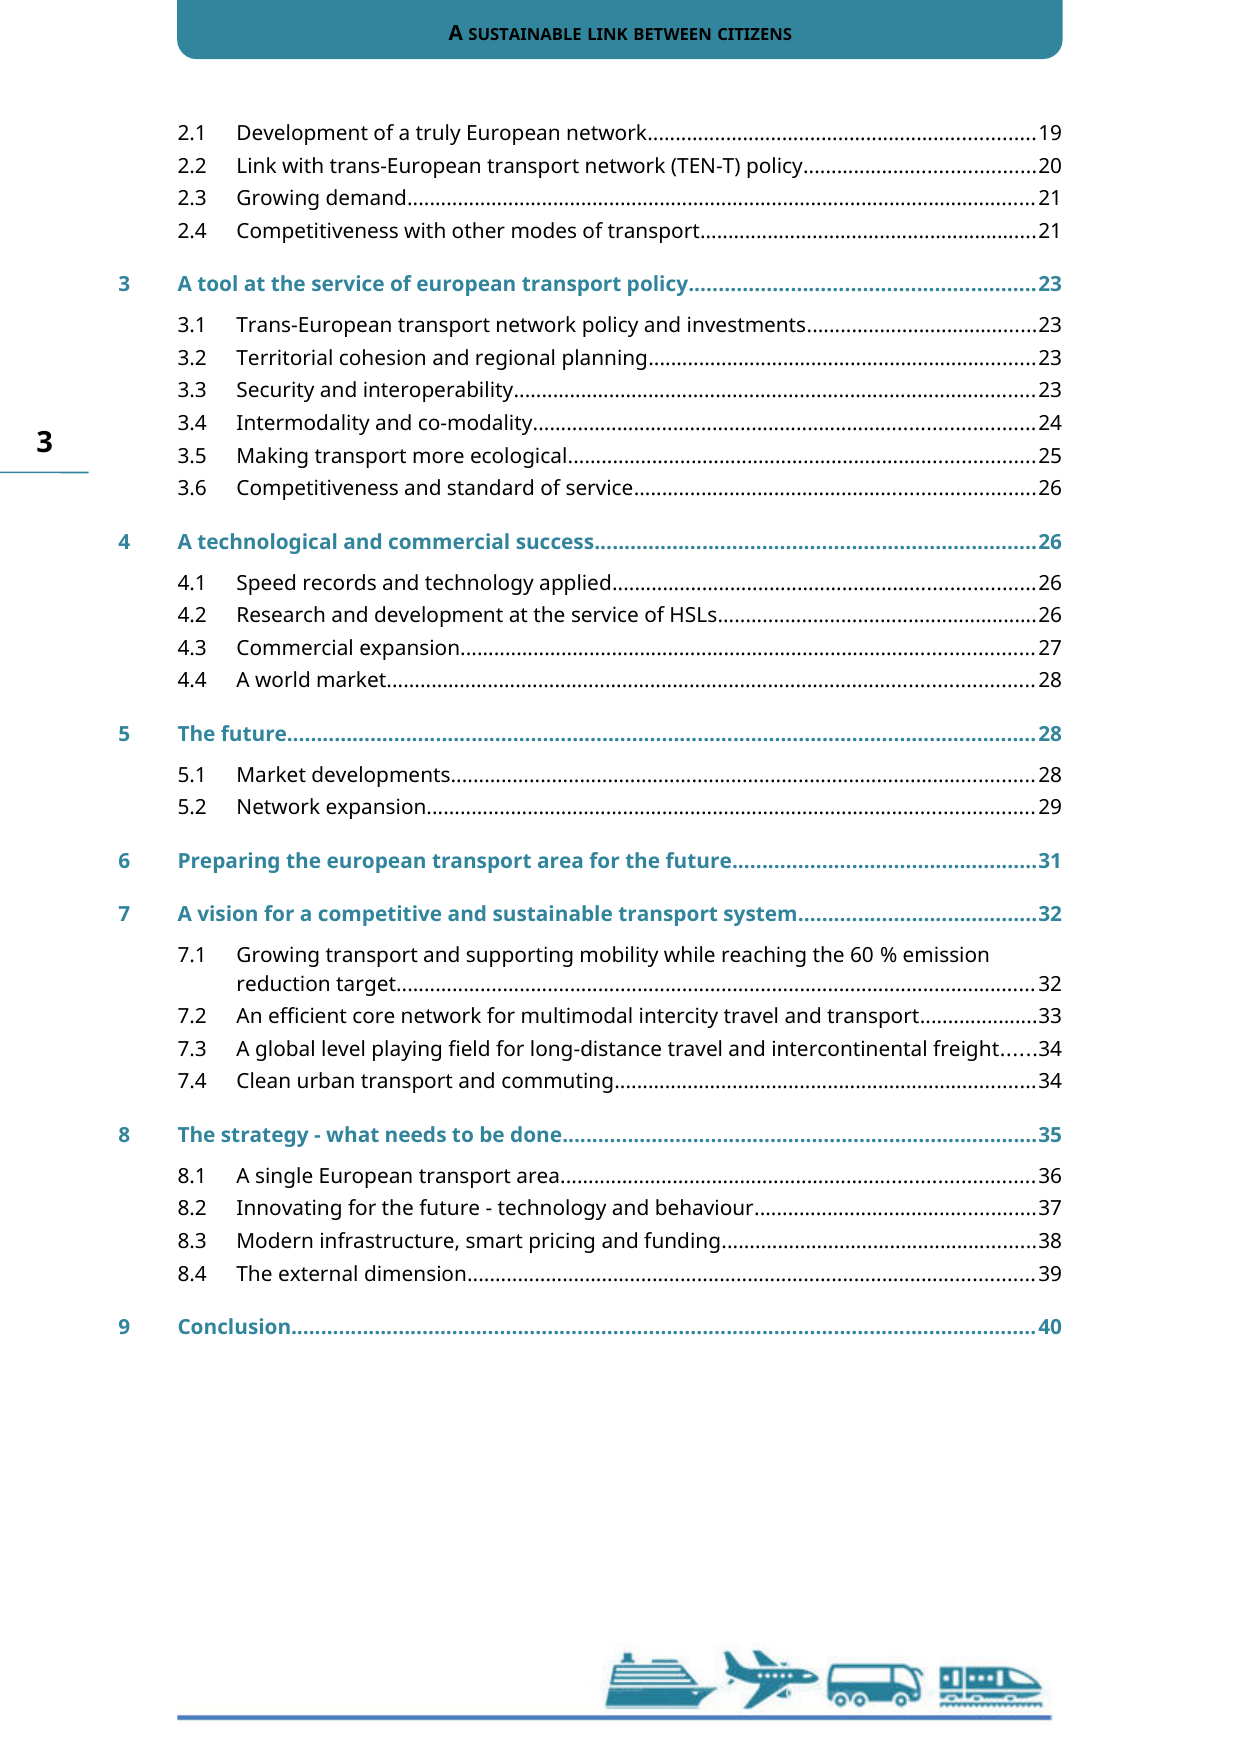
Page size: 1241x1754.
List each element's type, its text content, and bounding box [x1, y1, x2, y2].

text 3.5 Making transport more ecological 25 [177, 441, 1004, 469]
text 3.6 Competitiveness and standard of service 26 [177, 473, 1004, 502]
text 4.3 Commercial expansion 27 [177, 633, 1004, 661]
text 8.1 A single European transport area 36 [177, 1161, 1004, 1189]
text 4.4 A world market 28 [177, 666, 1004, 694]
text 8.3 Modern infrastructure, smart pricing and funding 38 [177, 1226, 1004, 1254]
text 8 The strategy - what needs to be done 35 [118, 1120, 1004, 1148]
text 3 A tool at the service of european transport policy 23 [118, 269, 1004, 298]
text 3.4 Intermodality and co-modality 24 [177, 408, 1004, 437]
text 4.2 Research and development at the service of HSLs 26 [177, 600, 1004, 629]
text 3.3 Security and interoperability 23 [177, 376, 1004, 404]
text 5.2 Network expansion 29 [177, 792, 1004, 821]
text 4 A technological and commercial success 26 [118, 527, 1004, 555]
text 7 A vision for a competitive and sustainable transport system 32 [118, 899, 1004, 928]
text 3.2 Territorial cohesion and regional planning 23 [177, 343, 1004, 371]
text 7.3 A global level playing field for long-distance travel and intercontinental freight 34 [177, 1034, 1004, 1062]
text 2.1 Development of a truly European network 19 [177, 118, 1004, 147]
text 4.1 Speed records and technology applied 26 [177, 568, 1004, 596]
picture [177, 1643, 1054, 1725]
text 7.2 An efficient core network for multimodal intercity travel and transport 33 [177, 1001, 1004, 1030]
text 7.1 Growing transport and supporting mobility while reaching the 60 % emission reduction target 32 [177, 940, 1004, 997]
text 8.2 Innovating for the future - technology and behaviour 37 [177, 1193, 1004, 1222]
text 5.1 Market developments 28 [177, 760, 1004, 788]
text 2.4 Competitiveness with other modes of transport 21 [177, 216, 1004, 244]
text 9 Conclusion 40 [118, 1312, 1004, 1341]
text 2.2 Link with trans-European transport network (TEN-T) policy 20 [177, 151, 1004, 179]
text 5 The future 28 [118, 719, 1004, 747]
text 8.4 The external dimension 39 [177, 1259, 1004, 1287]
text 2.3 Growing demand 21 [177, 183, 1004, 212]
text 6 Preparing the european transport area for the future 31 [118, 846, 1004, 874]
text 7.4 Clean urban transport and commuting 34 [177, 1067, 1004, 1095]
text 3.1 Trans-European transport network policy and investments 23 [177, 310, 1004, 339]
